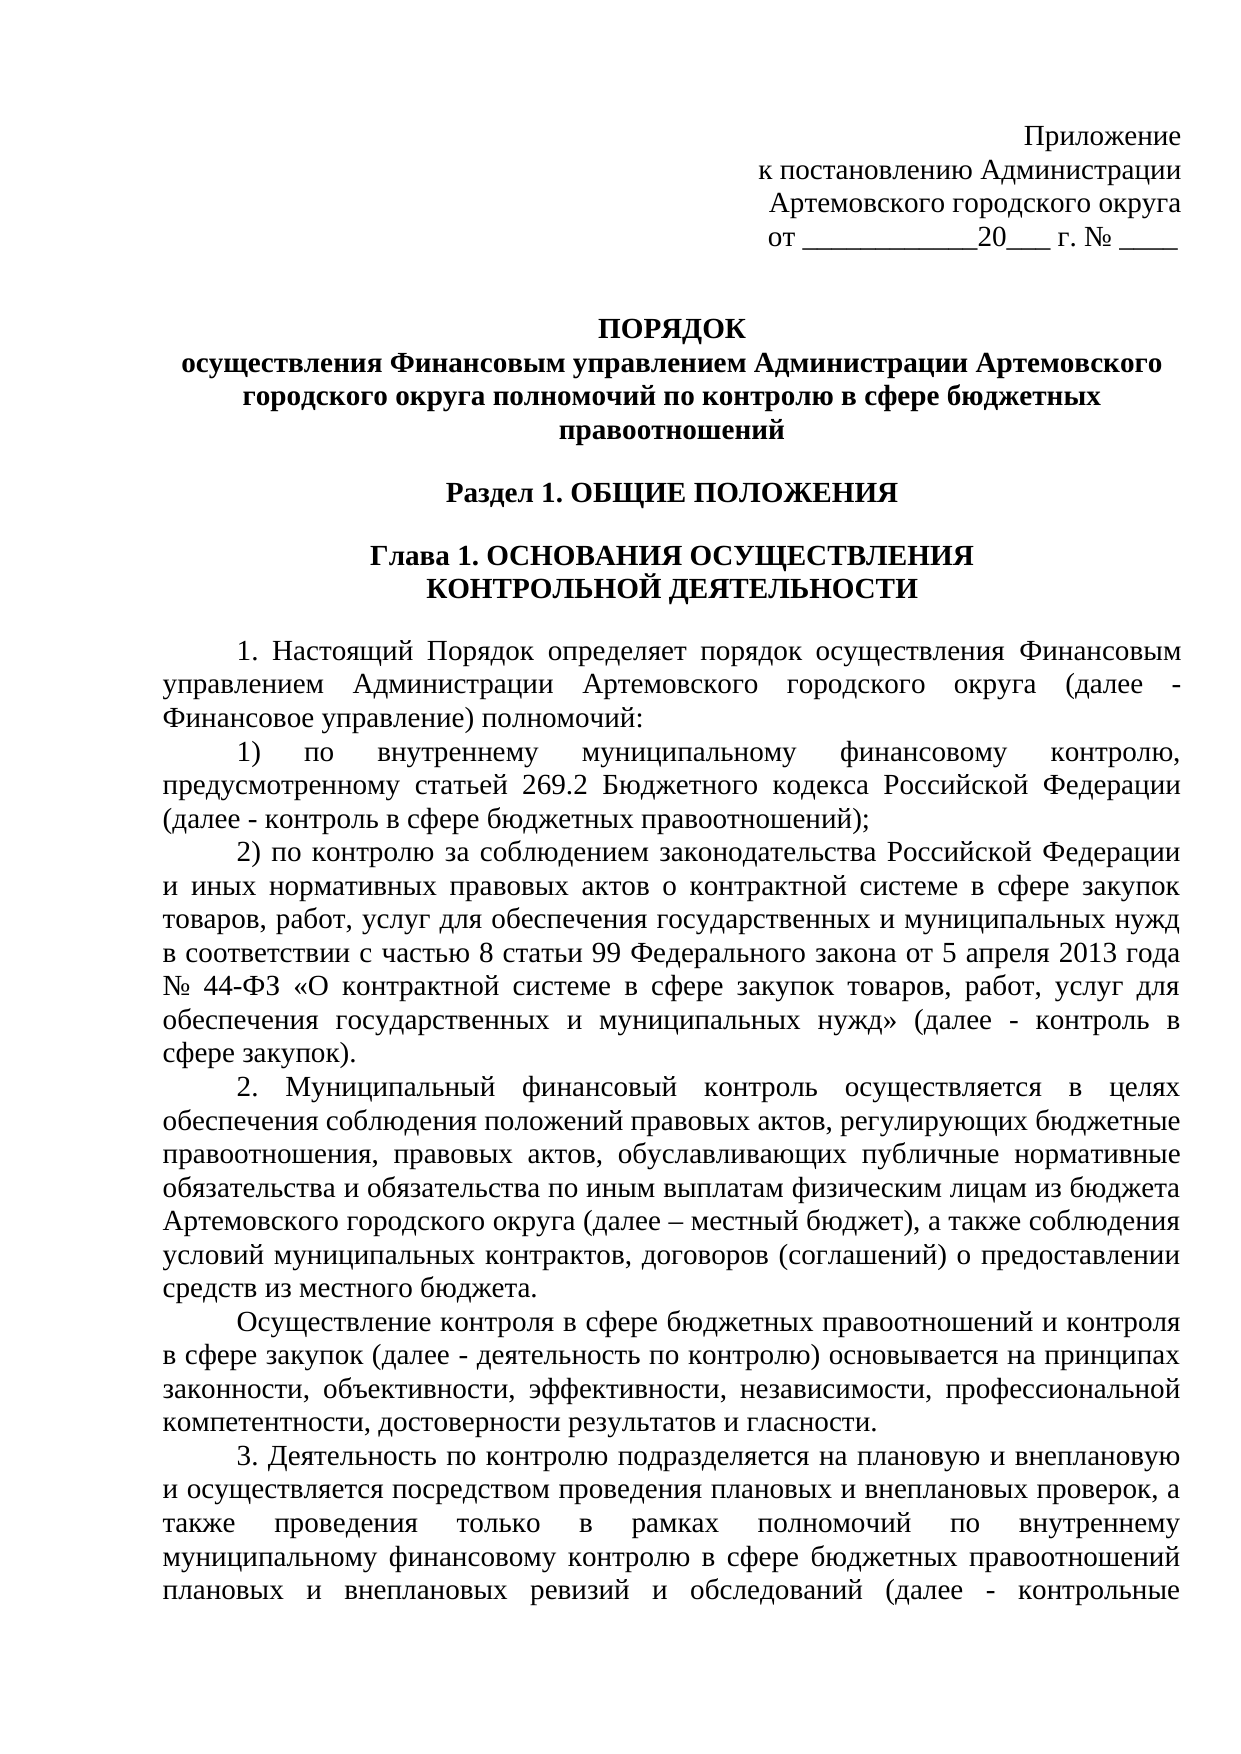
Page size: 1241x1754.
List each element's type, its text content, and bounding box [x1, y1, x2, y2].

text 2. Муниципальный финансовый контроль осуществляется в целях обеспечения соблюдения положений правовых актов, регулирующих бюджетные правоотношения, правовых актов, обуславливающих публичные нормативные обязательства и обязательства по иным выплатам физическим лицам из бюджета Артемовского городского округа (далее – местный бюджет), а также соблюдения условий муниципальных контрактов, договоров (соглашений) о предоставлении средств из местного бюджета. [162, 1069, 1181, 1304]
text от ____________20___ г. № ____ [162, 219, 1181, 253]
text Артемовского городского округа [162, 185, 1181, 219]
text Глава 1. ОСНОВАНИЯ ОСУЩЕСТВЛЕНИЯ [162, 538, 1181, 571]
text КОНТРОЛЬНОЙ ДЕЯТЕЛЬНОСТИ [162, 571, 1181, 605]
text 1) по внутреннему муниципальному финансовому контролю, предусмотренному статьей 269.2 Бюджетного кодекса Российской Федерации (далее - контроль в сфере бюджетных правоотношений); [162, 734, 1181, 834]
text осуществления Финансовым управлением Администрации Артемовского городского округа полномочий по контролю в сфере бюджетных правоотношений [162, 345, 1181, 445]
text 1. Настоящий Порядок определяет порядок осуществления Финансовым управлением Администрации Артемовского городского округа (далее - Финансовое управление) полномочий: [162, 633, 1181, 734]
text ПОРЯДОК [162, 311, 1181, 345]
text Раздел 1. ОБЩИЕ ПОЛОЖЕНИЯ [162, 475, 1181, 508]
text Осуществление контроля в сфере бюджетных правоотношений и контроля в сфере закупок (далее - деятельность по контролю) основывается на принципах законности, объективности, эффективности, независимости, профессиональной компетентности, достоверности результатов и гласности. [162, 1304, 1181, 1438]
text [162, 1438, 1181, 1606]
text Приложение [162, 118, 1181, 152]
text 2) по контролю за соблюдением законодательства Российской Федерации и иных нормативных правовых актов о контрактной системе в сфере закупок товаров, работ, услуг для обеспечения государственных и муниципальных нужд в соответствии с частью 8 статьи 99 Федерального закона от 5 апреля 2013 года № 44-ФЗ «О контрактной системе в сфере закупок товаров, работ, услуг для обеспечения государственных и муниципальных нужд» (далее - контроль в сфере закупок). [162, 834, 1181, 1069]
text к постановлению Администрации [162, 152, 1181, 185]
